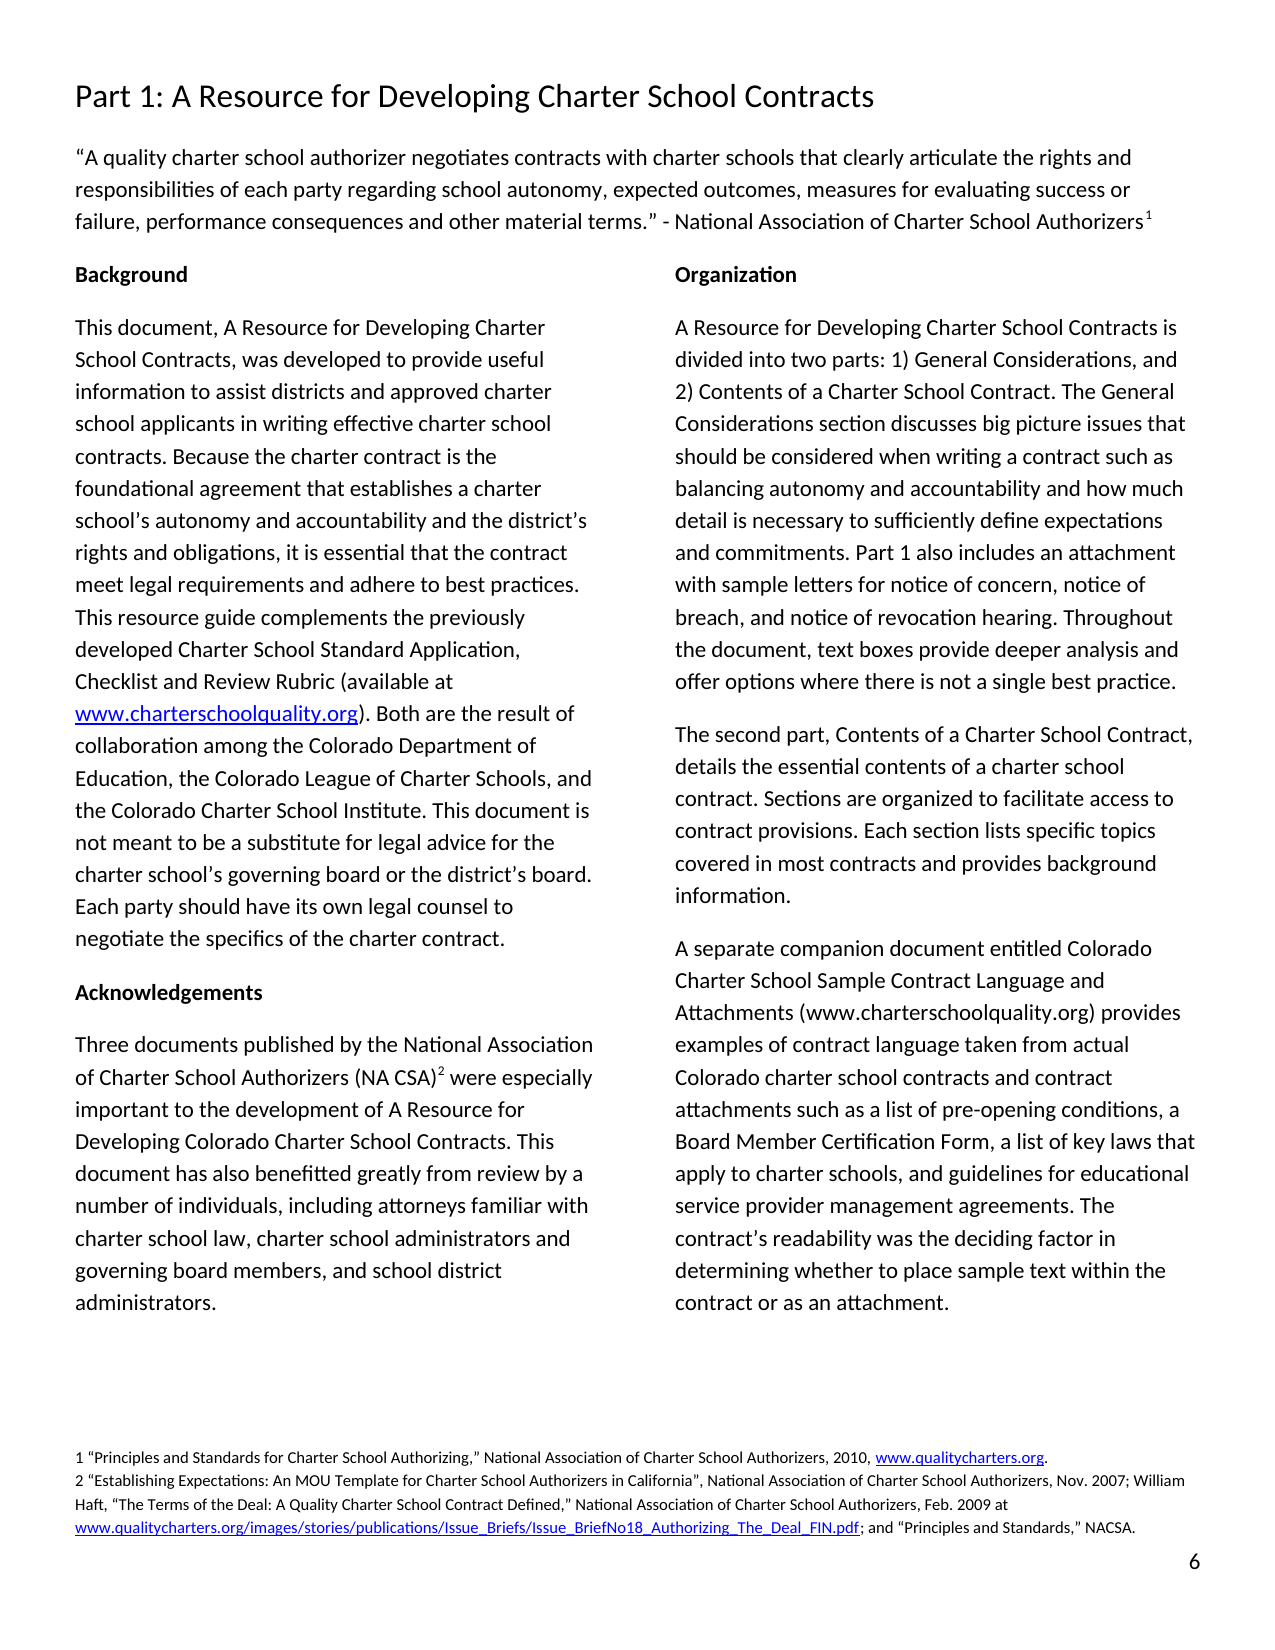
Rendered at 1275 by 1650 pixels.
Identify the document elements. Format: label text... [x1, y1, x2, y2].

text A Resource for Developing Charter School Contracts is divided into two parts: 1) General Considerations, and 2) Contents of a Charter School Contract. The General Considerations section discusses big picture issues that should be considered when writing a contract such as balancing autonomy and accountability and how much detail is necessary to sufficiently define expectations and commitments. Part 1 also includes an attachment with sample letters for notice of concern, notice of breach, and notice of revocation hearing. Throughout the document, text boxes provide deeper analysis and offer options where there is not a single best practice. [675, 313, 1200, 695]
text Three documents published by the National Association of Charter School Authorizers (NA CSA)2 were especially important to the development of A Resource for Developing Colorado Charter School Contracts. This document has also benefitted greatly from review by a number of individuals, including attorneys familiar with charter school law, charter school administrators and governing board members, and school district administrators. [75, 1031, 600, 1316]
text Organization [675, 260, 1200, 288]
text The second part, Contents of a Charter School Contract, details the essential contents of a charter school contract. Sections are organized to facilitate access to contract provisions. Each section lists specific topics covered in most contracts and provides background information. [675, 720, 1200, 909]
text 1 “Principles and Standards for Charter School Authorizing,” National Association of Charter School Authorizers, 2010, www.qualitycharters.org. 2 “Establishing Expectations: An MOU Template for Charter School Authorizers in California”, National Association of Charter School Authorizers, Nov. 2007; William Haft, “The Terms of the Deal: A Quality Charter School Contract Defined,” National Association of Charter School Authorizers, Feb. 2009 at www.qualitycharters.org/images/stories/publications/Issue_Briefs/Issue_BriefNo18_Authorizing_The_Deal_FIN.pdf; and “Principles and Standards,” NACSA. [75, 1447, 1200, 1537]
text This document, A Resource for Developing Charter School Contracts, was developed to provide useful information to assist districts and approved charter school applicants in writing effective charter school contracts. Because the charter contract is the foundational agreement that establishes a charter school’s autonomy and accountability and the district’s rights and obligations, it is essential that the contract meet legal requirements and adhere to best practices. This resource guide complements the previously developed Charter School Standard Application, Checklist and Review Rubric (available at www.charterschoolquality.org). Both are the result of collaboration among the Colorado Department of Education, the Colorado League of Charter Schools, and the Colorado Charter School Institute. This document is not meant to be a substitute for legal advice for the charter school’s governing board or the district’s board. Each party should have its own legal counsel to negotiate the specifics of the charter contract. [75, 313, 600, 953]
text Acknowledgements [75, 978, 600, 1006]
text Part 1: A Resource for Developing Charter School Contracts [75, 75, 1200, 116]
text “A quality charter school authorizer negotiates contracts with charter schools that clearly articulate the rights and responsibilities of each party regarding school autonomy, expected outcomes, measures for evaluating success or failure, performance consequences and other material terms.” - National Association of Charter School Authorizers1 [75, 143, 1200, 235]
text Background [75, 260, 600, 288]
text A separate companion document entitled Colorado Charter School Sample Contract Language and Attachments (www.charterschoolquality.org) provides examples of contract language taken from actual Colorado charter school contracts and contract attachments such as a list of pre-opening conditions, a Board Member Certification Form, a list of key laws that apply to charter schools, and guidelines for educational service provider management agreements. The contract’s readability was the deciding factor in determining whether to place sample text within the contract or as an attachment. [675, 934, 1200, 1316]
